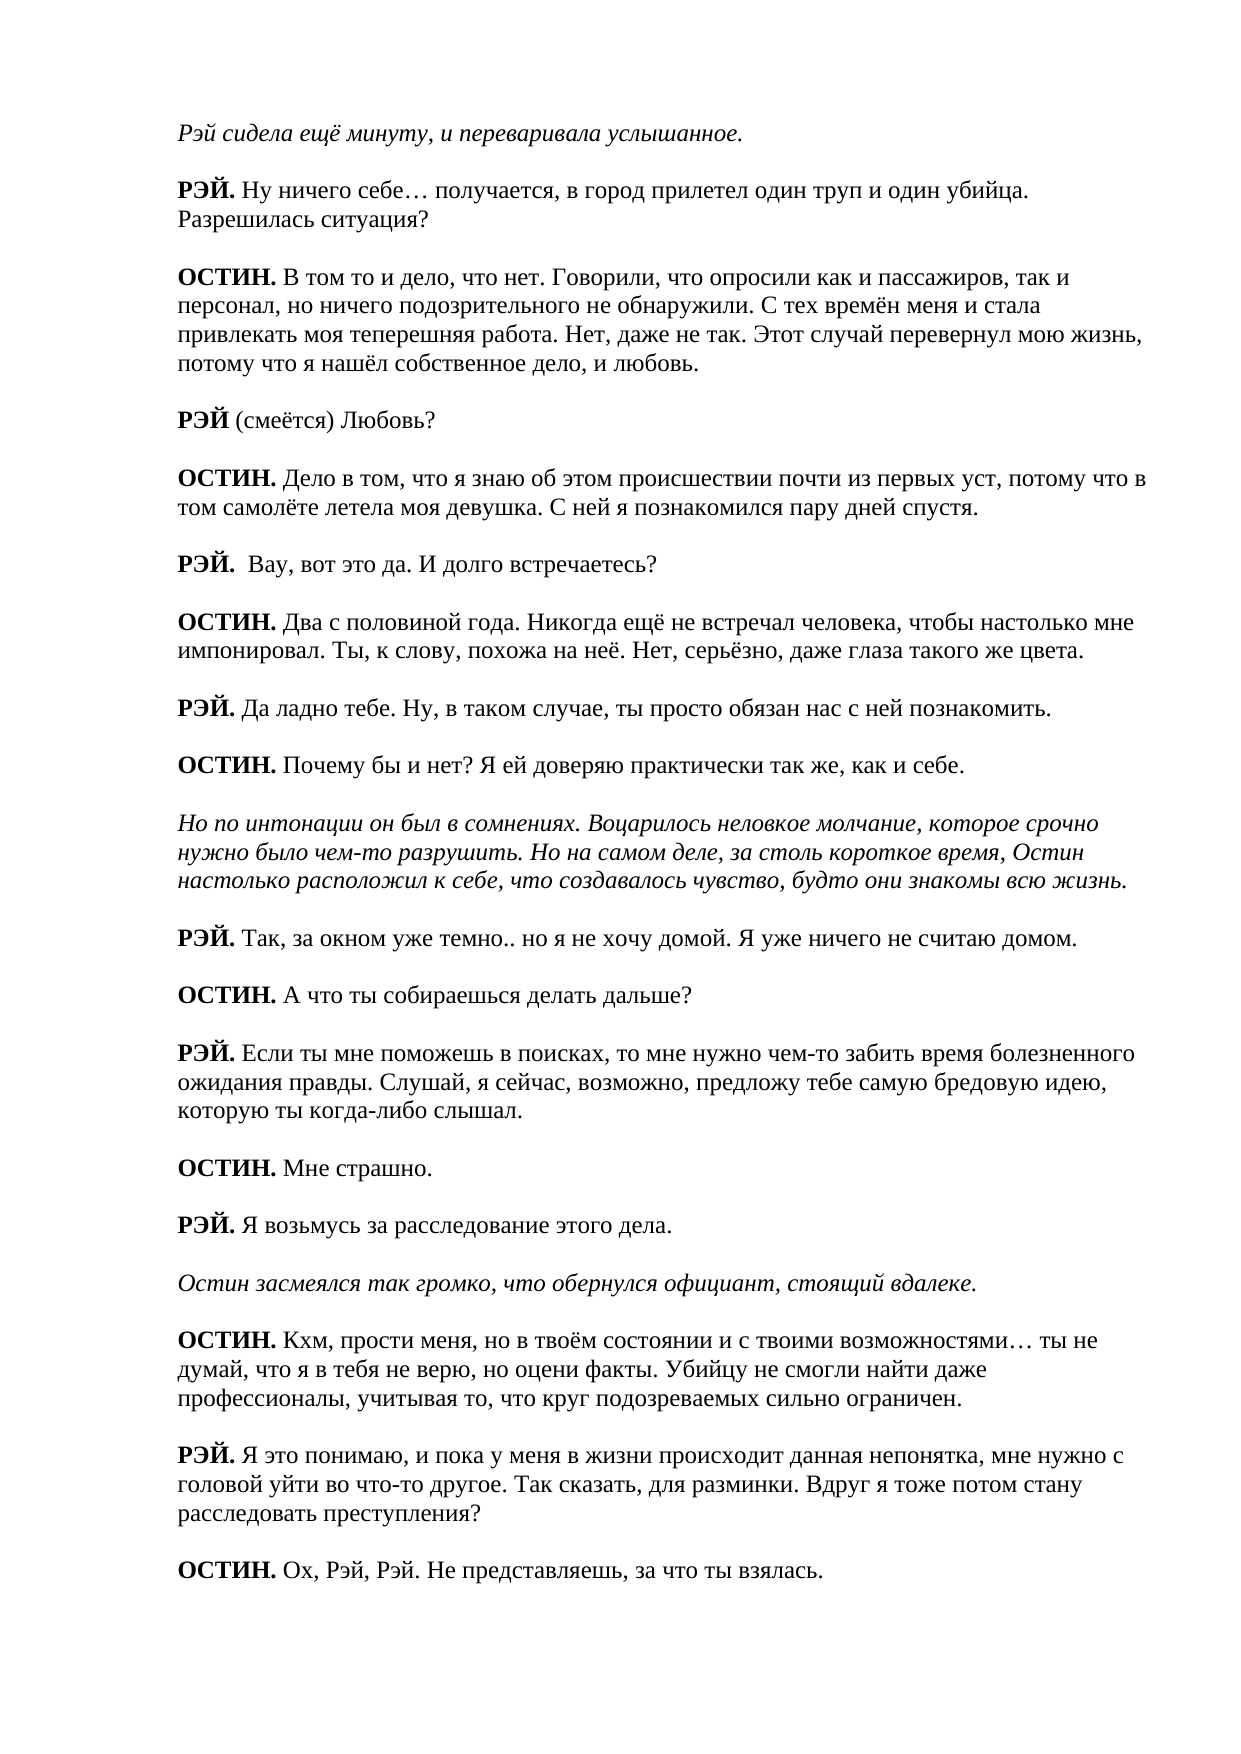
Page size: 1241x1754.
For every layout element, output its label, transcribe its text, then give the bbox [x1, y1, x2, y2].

text РЭЙ. Я возьмусь за расследование этого дела. [177, 1211, 1152, 1239]
text РЭЙ. Так, за окном уже темно.. но я не хочу домой. Я уже ничего не считаю домом. [177, 923, 1152, 952]
text ОСТИН. В том то и дело, что нет. Говорили, что опросили как и пассажиров, так и персонал, но ничего подозрительного не обнаружили. С тех времён меня и стала привлекать моя теперешняя работа. Нет, даже не так. Этот случай перевернул мою жизнь, потому что я нашёл собственное дело, и любовь. [177, 262, 1152, 377]
text РЭЙ. Я это понимаю, и пока у меня в жизни происходит данная непонятка, мне нужно с головой уйти во что-то другое. Так сказать, для разминки. Вдруг я тоже потом стану расследовать преступления? [177, 1441, 1152, 1527]
text Рэй сидела ещё минуту, и переваривала услышанное. [177, 118, 1152, 147]
text ОСТИН. Мне страшно. [177, 1153, 1152, 1182]
text ОСТИН. А что ты собираешься делать дальше? [177, 981, 1152, 1009]
text РЭЙ. Вау, вот это да. И долго встречаетесь? [177, 549, 1152, 578]
text ОСТИН. Почему бы и нет? Я ей доверяю практически так же, как и себе. [177, 751, 1152, 779]
text ОСТИН. Дело в том, что я знаю об этом происшествии почти из первых уст, потому что в том самолёте летела моя девушка. С ней я познакомился пару дней спустя. [177, 463, 1152, 521]
text ОСТИН. Кхм, прости меня, но в твоём состоянии и с твоими возможностями… ты не думай, что я в тебя не верю, но оцени факты. Убийцу не смогли найти даже профессионалы, учитывая то, что круг подозреваемых сильно ограничен. [177, 1326, 1152, 1412]
text РЭЙ. Если ты мне поможешь в поисках, то мне нужно чем-то забить время болезненного ожидания правды. Слушай, я сейчас, возможно, предложу тебе самую бредовую идею, которую ты когда-либо слышал. [177, 1038, 1152, 1124]
text РЭЙ. Ну ничего себе… получается, в город прилетел один труп и один убийца. Разрешилась ситуация? [177, 176, 1152, 233]
text ОСТИН. Ох, Рэй, Рэй. Не представляешь, за что ты взялась. [177, 1556, 1152, 1584]
text Остин засмеялся так громко, что обернулся официант, стоящий вдалеке. [177, 1268, 1152, 1297]
text ОСТИН. Два с половиной года. Никогда ещё не встречал человека, чтобы настолько мне импонировал. Ты, к слову, похожа на неё. Нет, серьёзно, даже глаза такого же цвета. [177, 607, 1152, 664]
text РЭЙ (смеётся) Любовь? [177, 406, 1152, 434]
text РЭЙ. Да ладно тебе. Ну, в таком случае, ты просто обязан нас с ней познакомить. [177, 693, 1152, 722]
text Но по интонации он был в сомнениях. Воцарилось неловкое молчание, которое срочно нужно было чем-то разрушить. Но на самом деле, за столь короткое время, Остин настолько расположил к себе, что создавалось чувство, будто они знакомы всю жизнь. [177, 808, 1152, 894]
